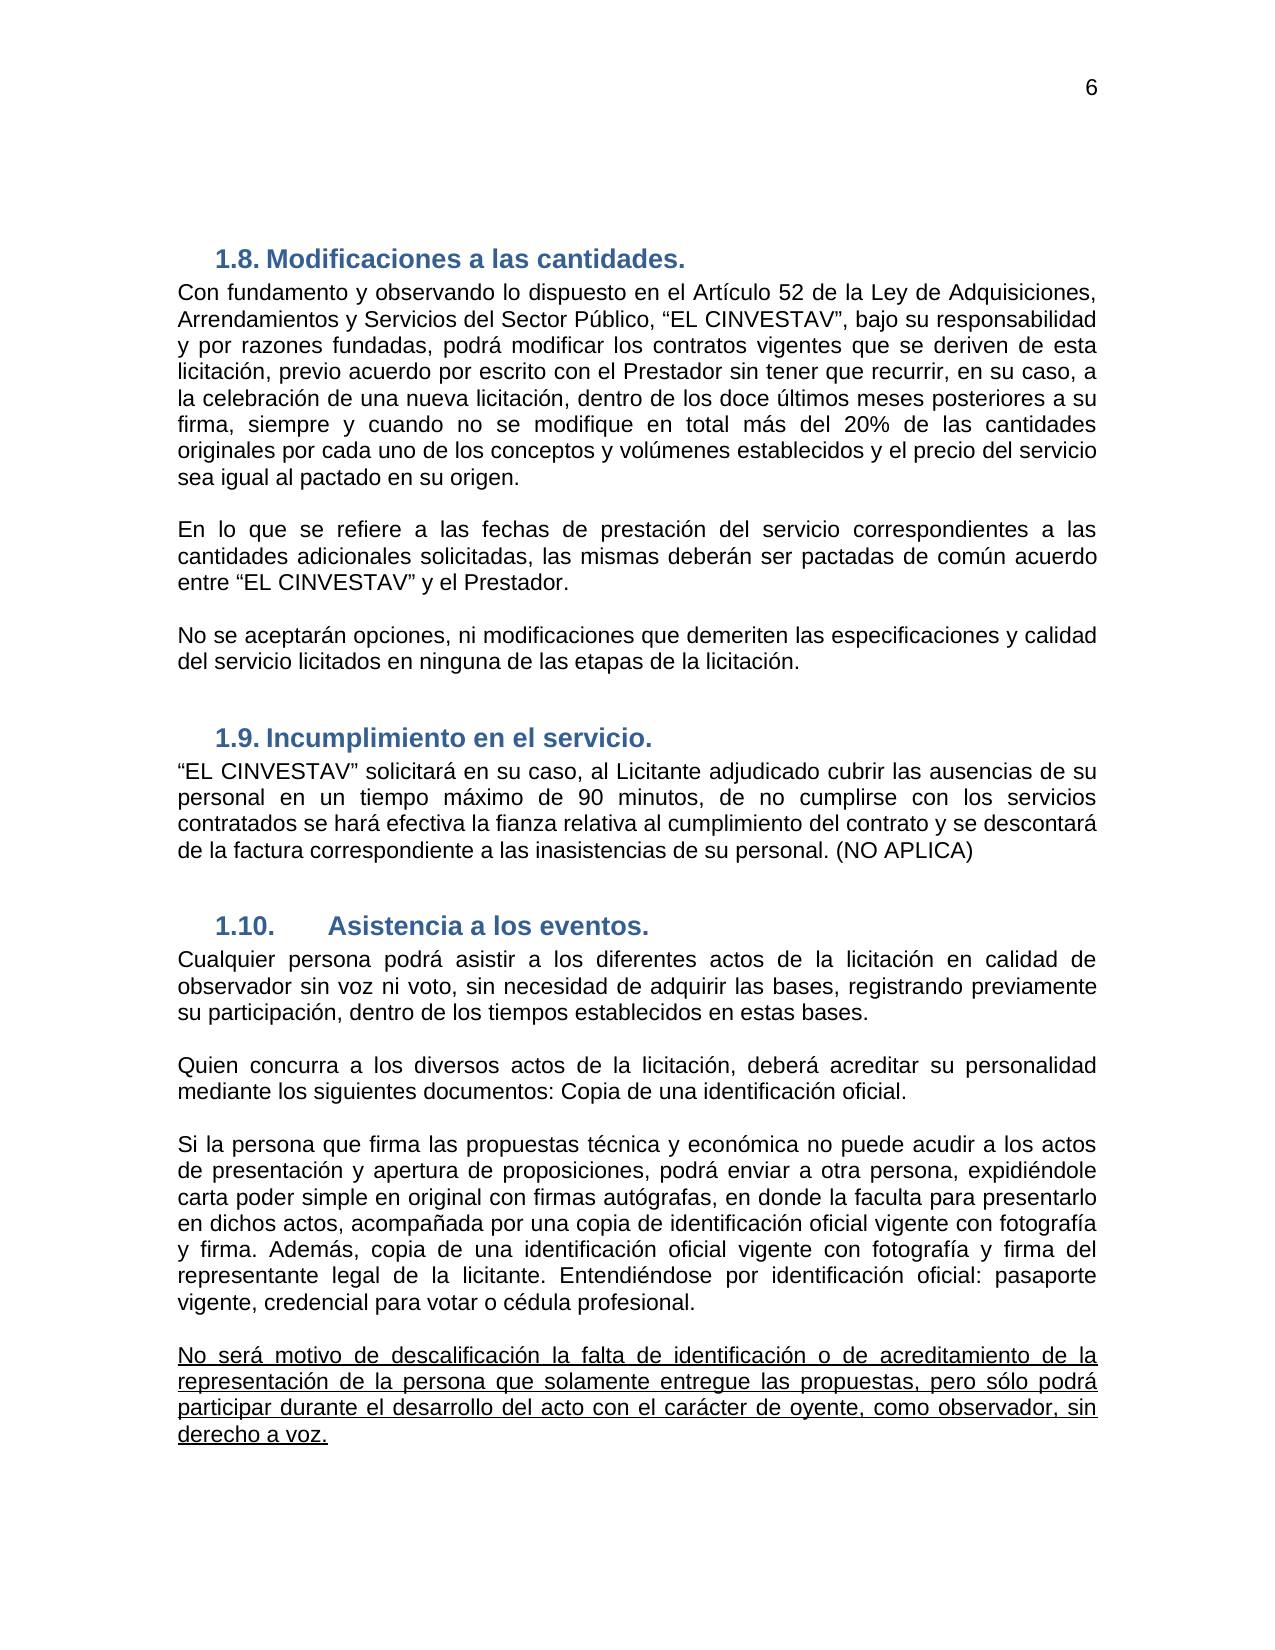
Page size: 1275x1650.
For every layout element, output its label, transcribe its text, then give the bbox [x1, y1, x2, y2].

text “EL CINVESTAV” solicitará en su caso, al Licitante adjudicado cubrir las ausencias de su personal en un tiempo máximo de 90 minutos, de no cumplirse con los servicios contratados se hará efectiva la fianza relativa al cumplimiento del contrato y se descontará de la factura correspondiente a las inasistencias de su personal. (NO APLICA) [177, 758, 1098, 863]
text No será motivo de descalificación la falta de identificación o de acreditamiento de la representación de la persona que solamente entregue las propuestas, pero sólo podrá participar durante el desarrollo del acto con el carácter de oyente, como observador, sin derecho a voz. [177, 1365, 1098, 1391]
text Si la persona que firma las propuestas técnica y económica no puede acudir a los actos de presentación y apertura de proposiciones, podrá enviar a otra persona, expidiéndole carta poder simple en original con firmas autógrafas, en donde la faculta para presentarlo en dichos actos, acompañada por una copia de identificación oficial vigente con fotografía y firma. Además, copia de una identificación oficial vigente con fotografía y firma del representante legal de la licitante. Entendiéndose por identificación oficial: pasaporte vigente, credencial para votar o cédula profesional. [177, 1131, 1098, 1315]
text Con fundamento y observando lo dispuesto en el Artículo 52 de la Ley de Adquisiciones, Arrendamientos y Servicios del Sector Público, “EL CINVESTAV”, bajo su responsabilidad y por razones fundadas, podrá modificar los contratos vigentes que se deriven de esta licitación, previo acuerdo por escrito con el Prestador sin tener que recurrir, en su caso, a la celebración de una nueva licitación, dentro de los doce últimos meses posteriores a su firma, siempre y cuando no se modifique en total más del 20% de las cantidades originales por cada uno de los conceptos y volúmenes establecidos y el precio del servicio sea igual al pactado en su origen. [177, 279, 1098, 490]
text No será motivo de descalificación la falta de identificación o de acreditamiento de la representación de la persona que solamente entregue las propuestas, pero sólo podrá participar durante el desarrollo del acto con el carácter de oyente, como observador, sin derecho a voz. [177, 1392, 1098, 1417]
text No será motivo de descalificación la falta de identificación o de acreditamiento de la representación de la persona que solamente entregue las propuestas, pero sólo podrá participar durante el desarrollo del acto con el carácter de oyente, como observador, sin derecho a voz. [177, 1418, 1098, 1447]
text En lo que se refiere a las fechas de prestación del servicio correspondientes a las cantidades adicionales solicitadas, las mismas deberán ser pactadas de común acuerdo entre “EL CINVESTAV” y el Prestador. [177, 516, 1098, 596]
text Cualquier persona podrá asistir a los diferentes actos de la licitación en calidad de observador sin voz ni voto, sin necesidad de adquirir las bases, registrando previamente su participación, dentro de los tiempos establecidos en estas bases. [177, 946, 1098, 1025]
subtitle Asistencia a los eventos. [215, 910, 1098, 942]
text No se aceptarán opciones, ni modificaciones que demeriten las especificaciones y calidad del servicio licitados en ninguna de las etapas de la licitación. [177, 622, 1098, 674]
subtitle Modificaciones a las cantidades. [215, 243, 1098, 274]
text No será motivo de descalificación la falta de identificación o de acreditamiento de la representación de la persona que solamente entregue las propuestas, pero sólo podrá participar durante el desarrollo del acto con el carácter de oyente, como observador, sin derecho a voz. [177, 1342, 1098, 1364]
text Quien concurra a los diversos actos de la licitación, deberá acreditar su personalidad mediante los siguientes documentos: Copia de una identificación oficial. [177, 1052, 1098, 1104]
subtitle Incumplimiento en el servicio. [215, 722, 1098, 753]
